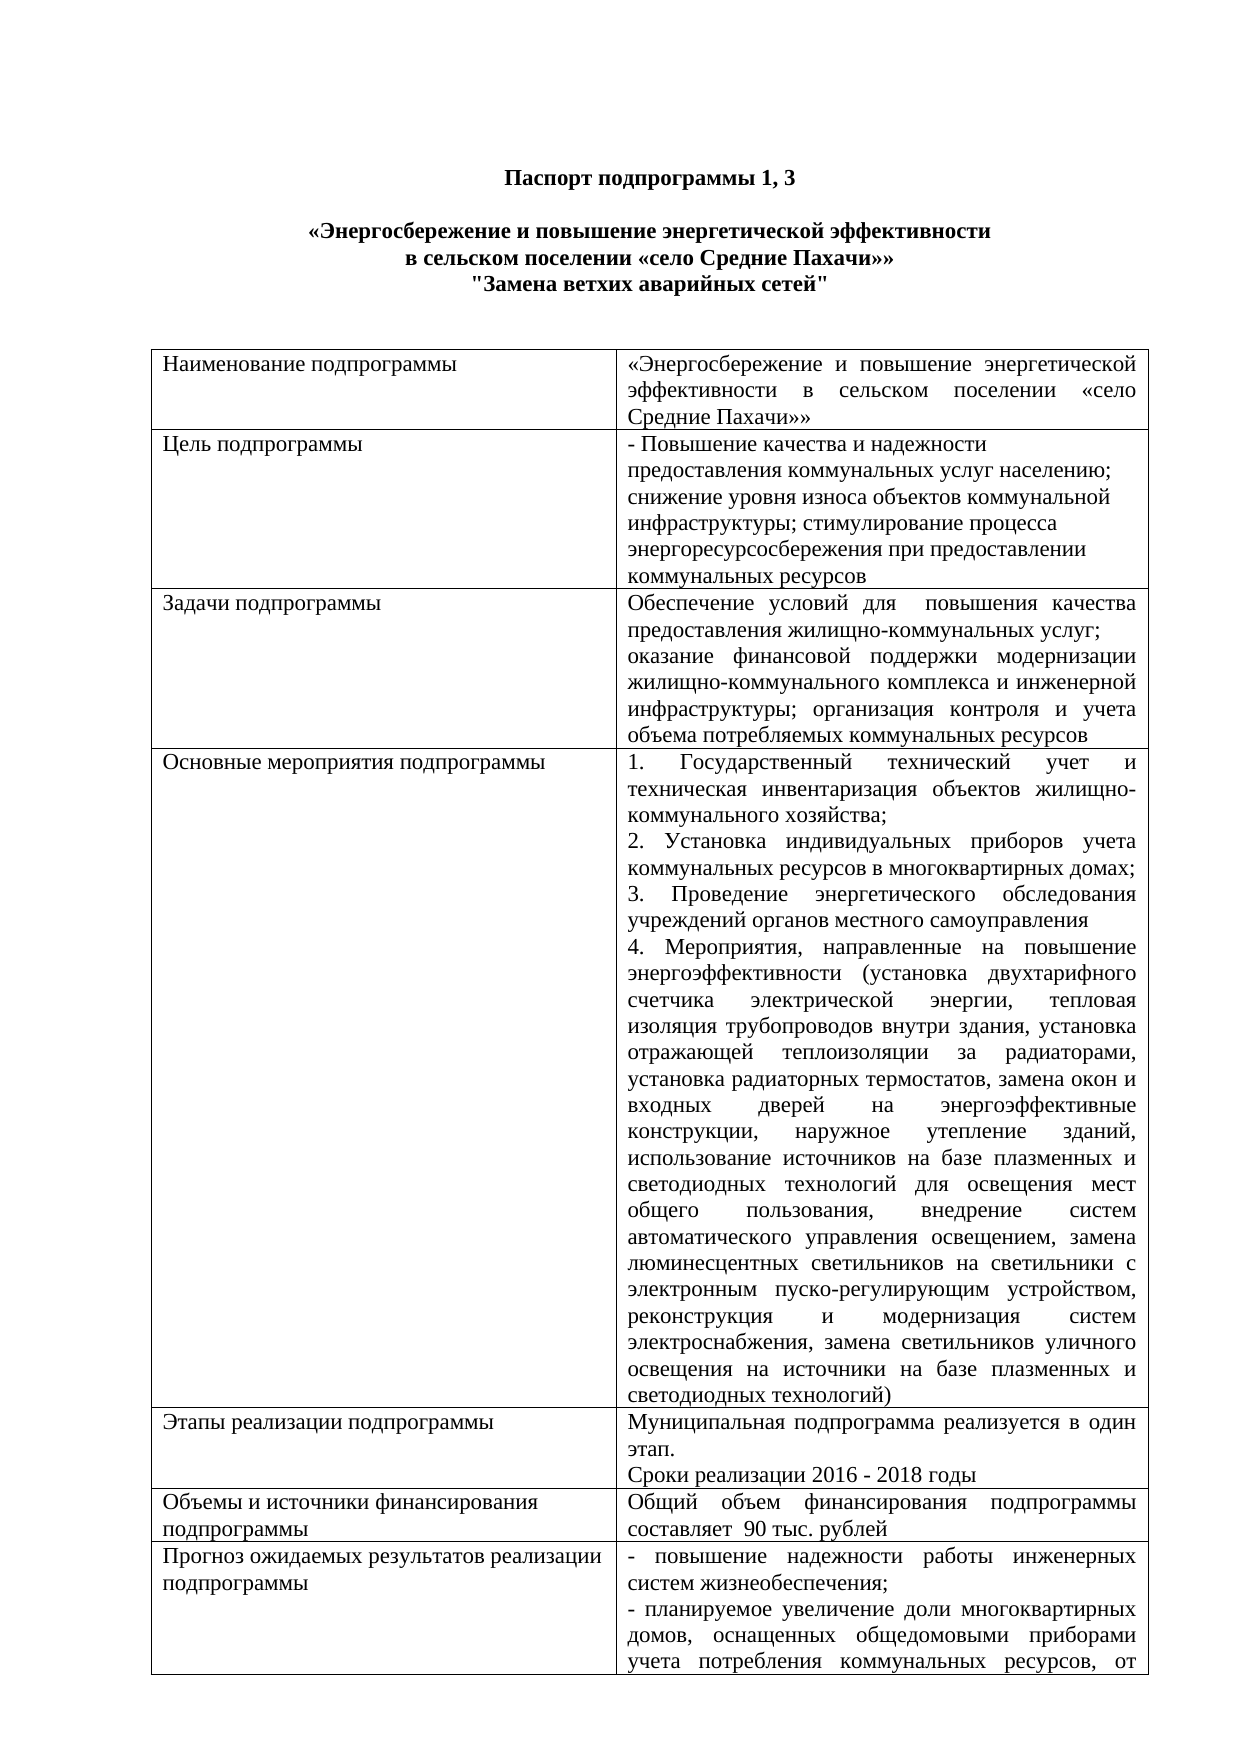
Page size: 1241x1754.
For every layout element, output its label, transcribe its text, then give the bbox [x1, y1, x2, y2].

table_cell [617, 1542, 1148, 1674]
table_header «Энергосбережение и повышение энергетической эффективности в сельском поселении «село Средние Пахачи»» [617, 350, 1148, 429]
text "Замена ветхих аварийных сетей" [162, 270, 1137, 296]
text в сельском поселении «село Средние Пахачи»» [162, 243, 1137, 270]
text Паспорт подпрограммы 1, 3 [162, 164, 1137, 191]
table_cell 1. Государственный технический учет и техническая инвентаризация объектов жилищно-коммунального хозяйства; 2. Установка индивидуальных приборов учета коммунальных ресурсов в многоквартирных домах; 3. Проведение энергетического обследования учреждений органов местного самоуправления 4. Мероприятия, направленные на повышение энергоэффективности (установка двухтарифного счетчика электрической энергии, тепловая изоляция трубопроводов внутри здания, установка отражающей теплоизоляции за радиаторами, установка радиаторных термостатов, замена окон и входных дверей на энергоэффективные конструкции, наружное утепление зданий, использование источников на базе плазменных и светодиодных технологий для освещения мест общего пользования, внедрение систем автоматического управления освещением, замена люминесцентных светильников на светильники с электронным пуско-регулирующим устройством, реконструкция и модернизация систем электроснабжения, замена светильников уличного освещения на источники на базе плазменных и светодиодных технологий) [617, 749, 1148, 1407]
table_cell Задачи подпрограммы [152, 589, 616, 747]
table_cell Муниципальная подпрограмма реализуется в один этап. Сроки реализации 2016 - 2018 годы [617, 1408, 1148, 1487]
table_cell Общий объем финансирования подпрограммы составляет 90 тыс. рублей [617, 1489, 1148, 1541]
table_cell Цель подпрограммы [152, 430, 616, 588]
table_cell Основные мероприятия подпрограммы [152, 749, 616, 1407]
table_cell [152, 1542, 616, 1674]
table_cell - Повышение качества и надежности предоставления коммунальных услуг населению; снижение уровня износа объектов коммунальной инфраструктуры; стимулирование процесса энергоресурсосбережения при предоставлении коммунальных ресурсов [617, 430, 1148, 588]
table_cell Обеспечение условий для повышения качества предоставления жилищно-коммунальных услуг; оказание финансовой поддержки модернизации жилищно-коммунального комплекса и инженерной инфраструктуры; организация контроля и учета объема потребляемых коммунальных ресурсов [617, 589, 1148, 747]
table_cell Объемы и источники финансирования подпрограммы [152, 1489, 616, 1541]
text «Энергосбережение и повышение энергетической эффективности [162, 217, 1137, 243]
table_header Наименование подпрограммы [152, 350, 616, 429]
table_cell Этапы реализации подпрограммы [152, 1408, 616, 1487]
